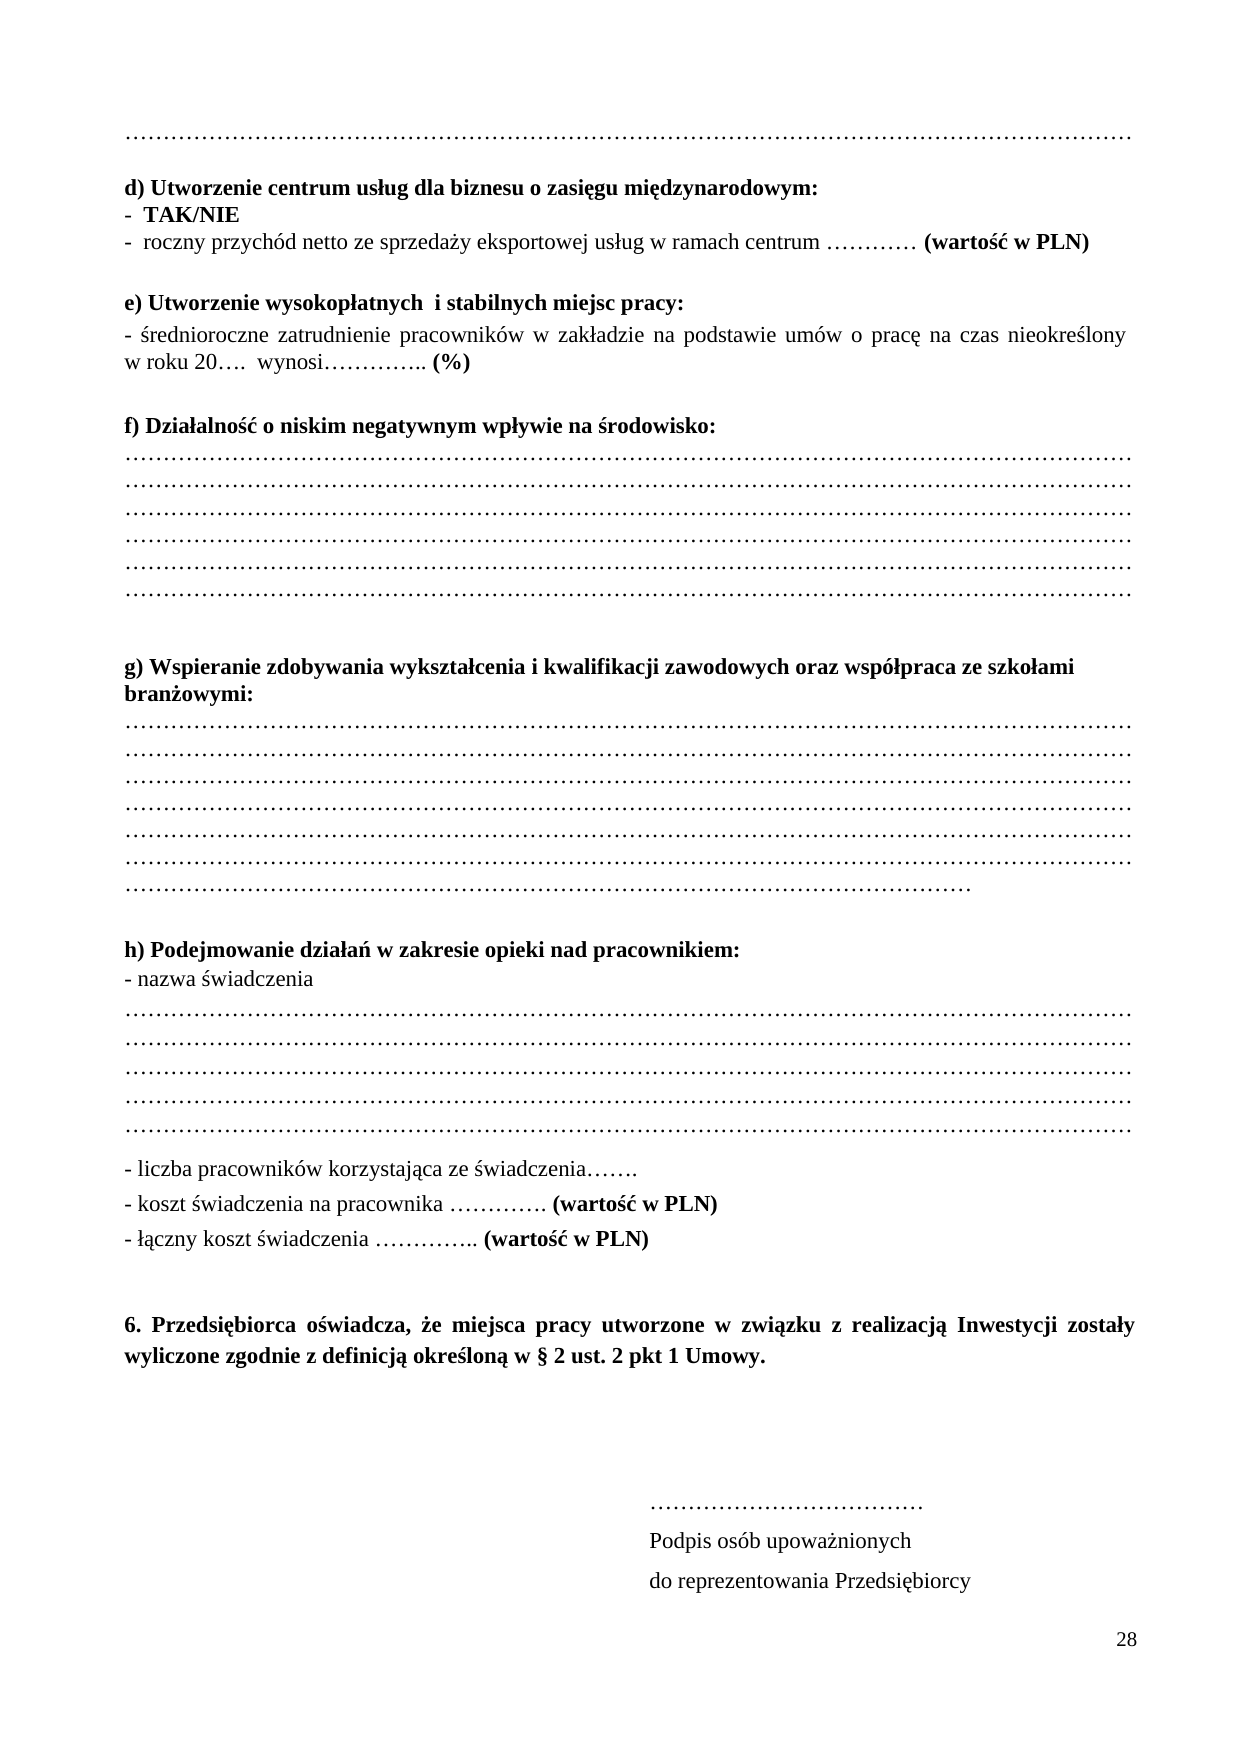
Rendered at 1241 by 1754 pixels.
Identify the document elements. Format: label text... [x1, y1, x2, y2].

text ………………………………………………………………………………………………………………………………………………………………………………………………………………………………………………………………………………………………………………………………………………………………………………………………………………………………………………………………………………………………………………………………………………………………………………………………………………………………………………………………………………………………………………………………………………………………………………………………………………………………… [124, 707, 1137, 897]
text - łączny koszt świadczenia ………….. (wartość w PLN) [124, 1222, 1137, 1253]
text - liczba pracowników korzystająca ze świadczenia……. [124, 1151, 1137, 1182]
text do reprezentowania Przedsiębiorcy [649, 1567, 1137, 1593]
text - koszt świadczenia na pracownika …………. (wartość w PLN) [124, 1186, 1137, 1218]
text f) Działalność o niskim negatywnym wpływie na środowisko: ……………………………………………………………………………………………………………………………………………………………………………………………………………………………………………………………………………………………………………………………………………………………………………………………………………………………………………………………………………………………………………………………………………………………………………………………………………………………………………………………………………………………………………………………… [124, 412, 1137, 602]
text g) Wspieranie zdobywania wykształcenia i kwalifikacji zawodowych oraz współpraca ze szkołami branżowymi: [124, 653, 1137, 707]
text Podpis osób upoważnionych [649, 1528, 1137, 1554]
text 6. Przedsiębiorca oświadcza, że miejsca pracy utworzone w związku z realizacją Inwestycji zostały wyliczone zgodnie z definicją określoną w § 2 ust. 2 pkt 1 Umowy. [124, 1307, 1137, 1370]
text d) Utworzenie centrum usług dla biznesu o zasięgu międzynarodowym: [124, 173, 1137, 200]
text - roczny przychód netto ze sprzedaży eksportowej usług w ramach centrum ………… (wartość w PLN) [124, 227, 1137, 254]
text ……………………………… [649, 1488, 1137, 1514]
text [124, 118, 1137, 173]
text h) Podejmowanie działań w zakresie opieki nad pracownikiem: - nazwa świadczenia ………………………………………………………………………………………………………………………………………………………………………………………………………………………………………………………………………………………………………………………………………………………………………………………………………………………………………………………………………………………………………………………………………………………………………………………………………… [124, 934, 1137, 1138]
text - średnioroczne zatrudnienie pracowników w zakładzie na podstawie umów o pracę na czas nieokreślony w roku 20…. wynosi………….. (%) [124, 320, 1137, 374]
text e) Utworzenie wysokopłatnych i stabilnych miejsc pracy: [124, 289, 1137, 316]
text - TAK/NIE [124, 200, 1137, 227]
